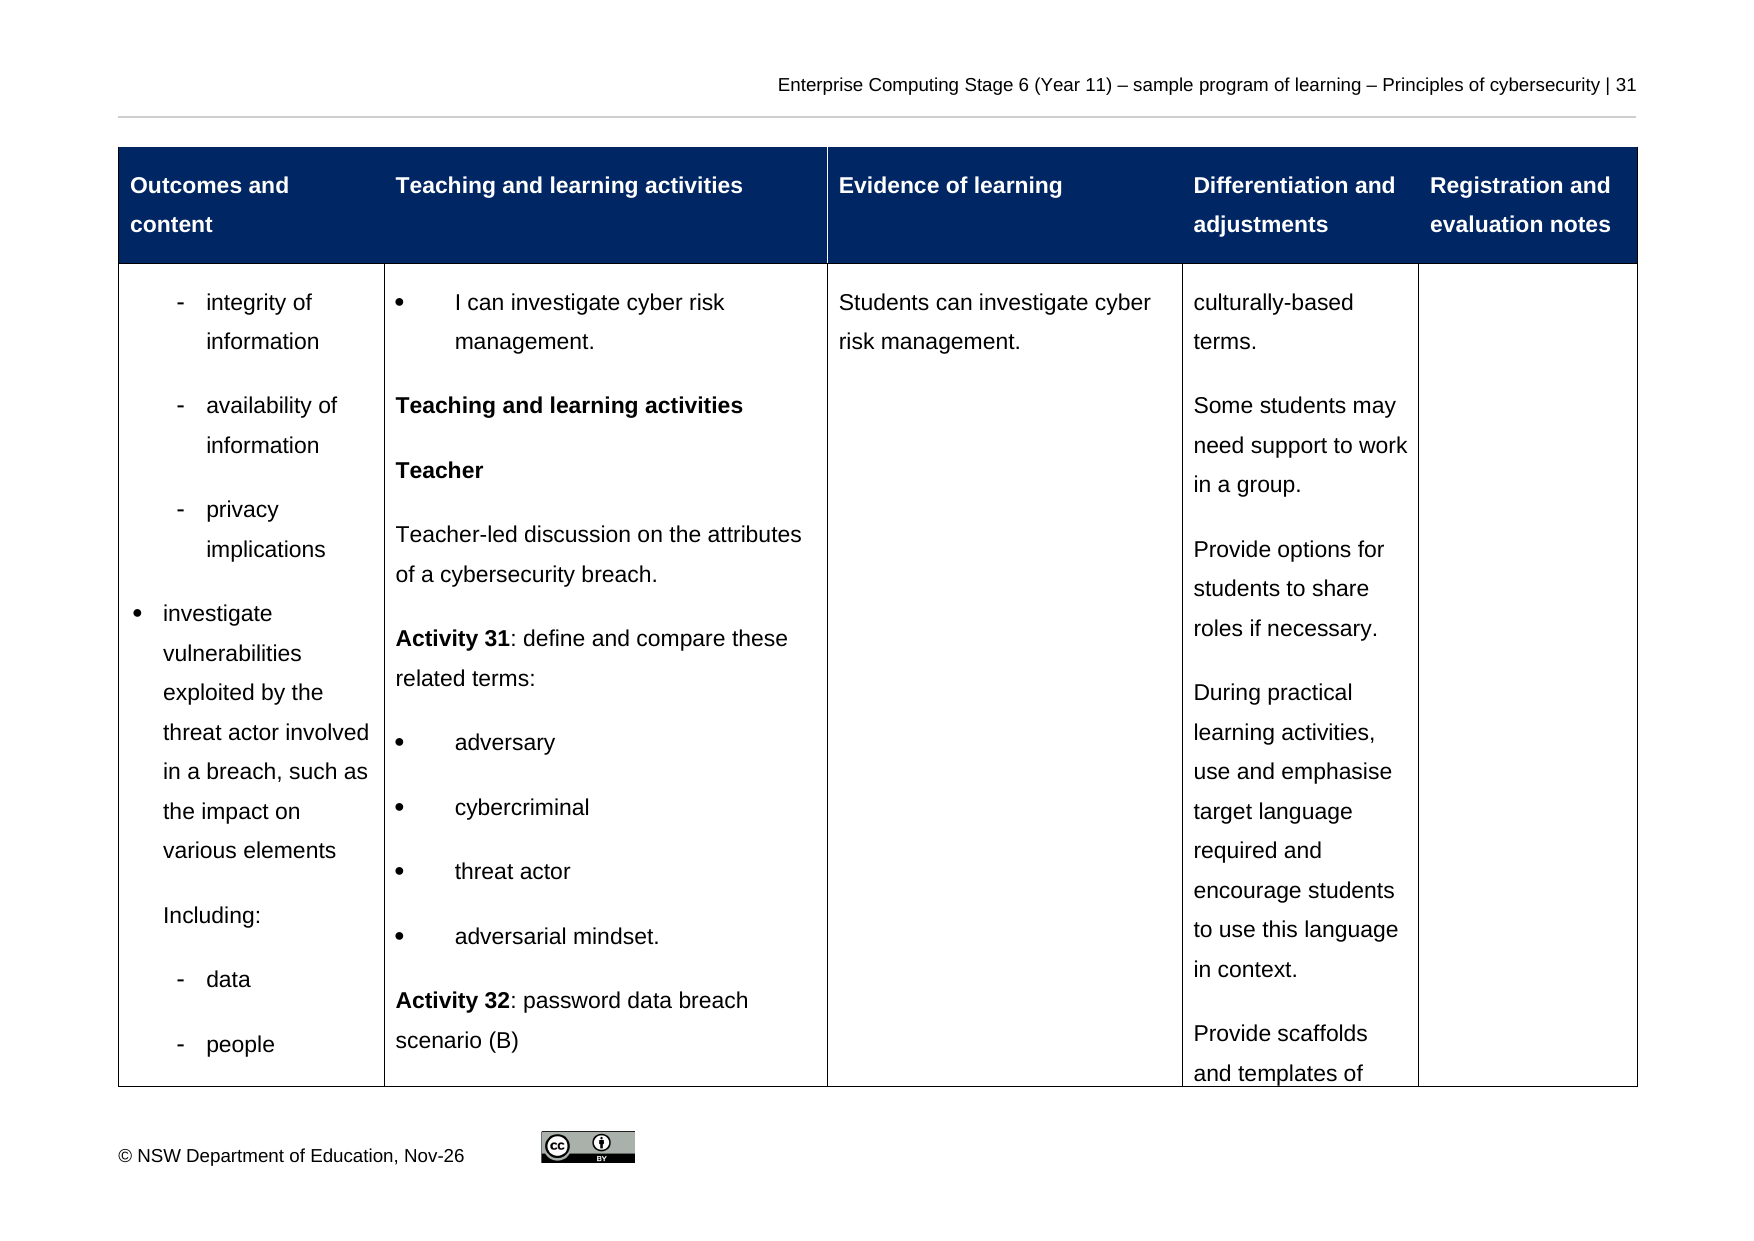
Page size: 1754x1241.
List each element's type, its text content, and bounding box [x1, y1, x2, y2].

table_header Teaching and learning activities [384, 147, 827, 263]
table_header Registration and evaluation notes [1419, 147, 1637, 263]
table_cell [1419, 264, 1637, 1086]
table_header Outcomes and content [119, 147, 384, 263]
table_header Evidence of learning [828, 147, 1182, 263]
table_header Differentiation and adjustments [1182, 147, 1419, 263]
picture [541, 1131, 635, 1163]
